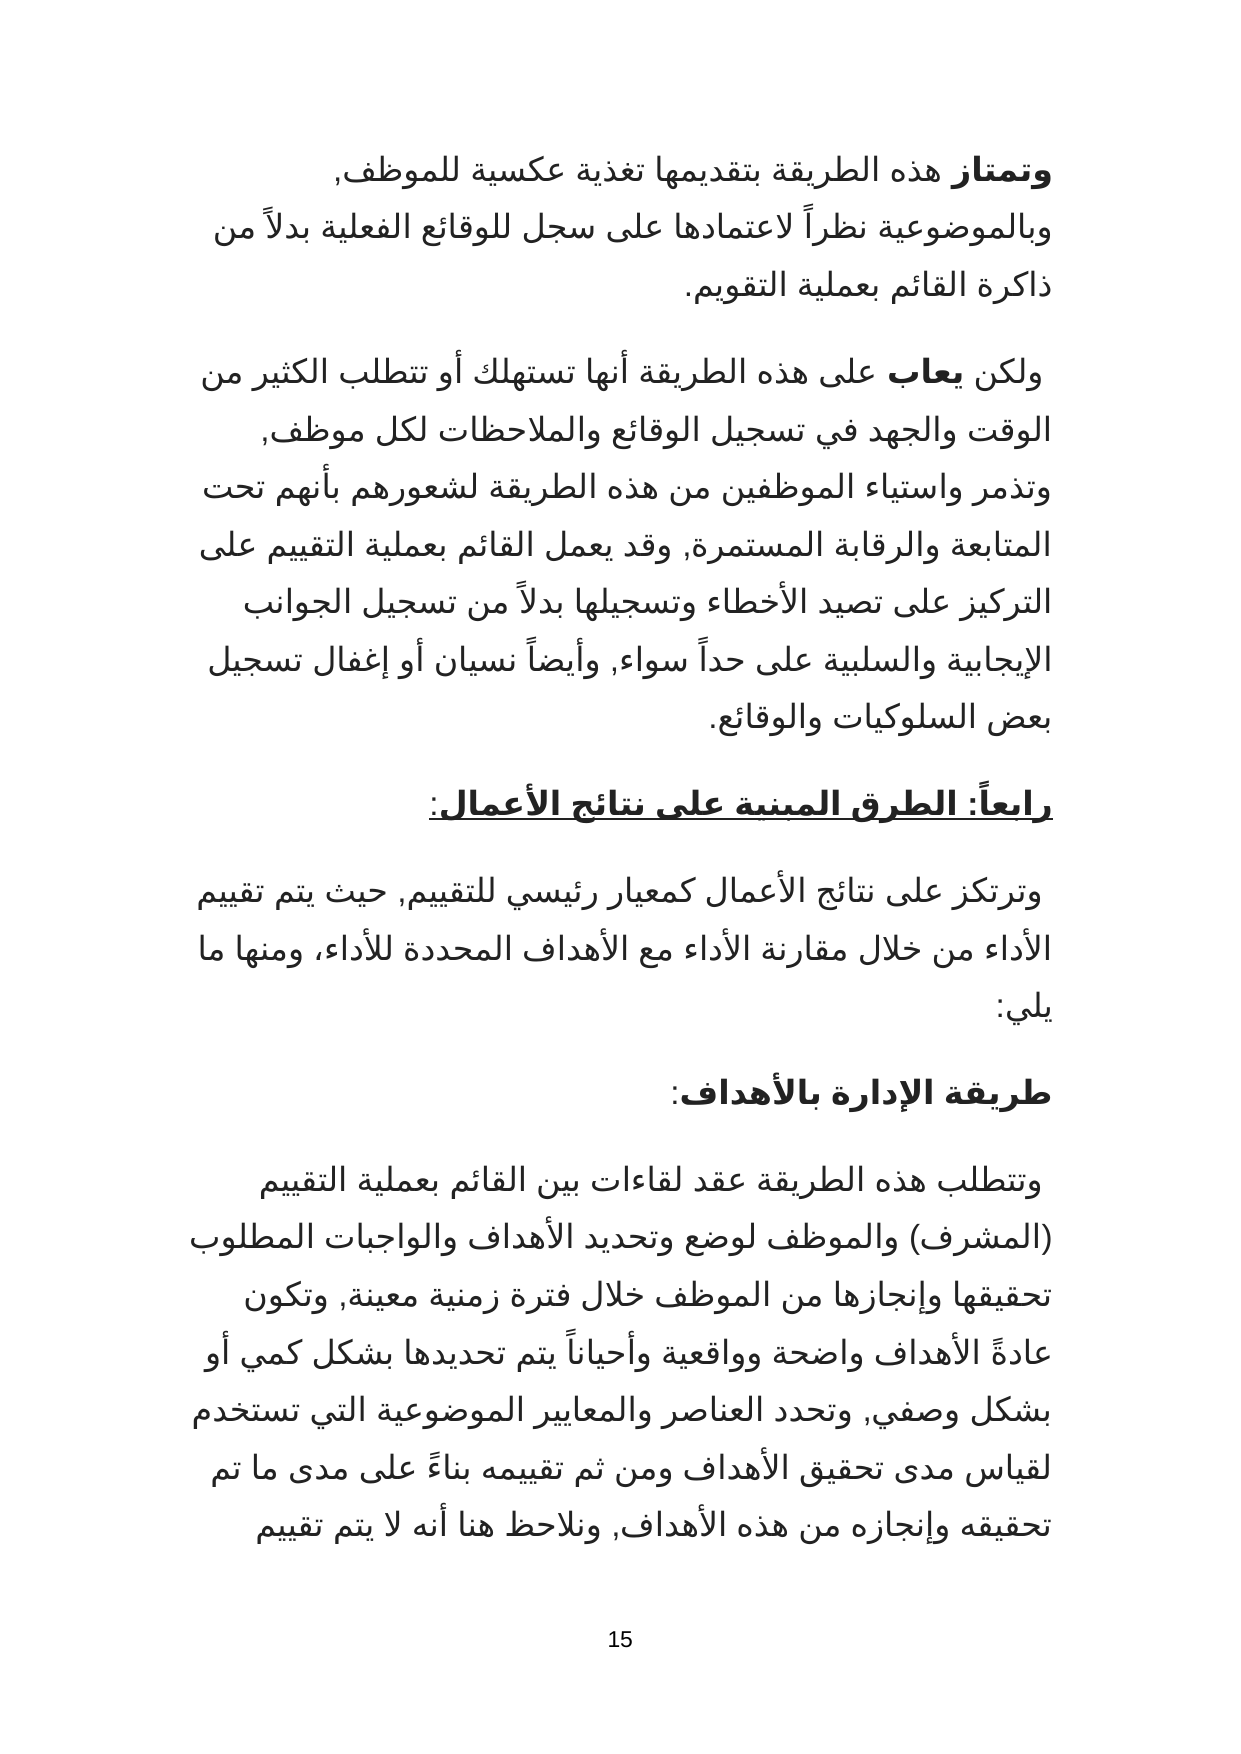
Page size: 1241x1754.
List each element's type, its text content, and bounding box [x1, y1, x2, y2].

text طريقة الإدارة بالأهداف: [187, 1073, 1053, 1112]
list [187, 1160, 1053, 1544]
text وترتكز على نتائج الأعمال كمعيار رئيسي للتقييم, حيث يتم تقييم الأداء من خلال مقارنة الأداء مع الأهداف المحددة للأداء، ومنها ما يلي: [187, 871, 1053, 1025]
text ولكن يعاب على هذه الطريقة أنها تستهلك أو تتطلب الكثير من الوقت والجهد في تسجيل الوقائع والملاحظات لكل موظف, وتذمر واستياء الموظفين من هذه الطريقة لشعورهم بأنهم تحت المتابعة والرقابة المستمرة, وقد يعمل القائم بعملية التقييم على التركيز على تصيد الأخطاء وتسجيلها بدلاً من تسجيل الجوانب الإيجابية والسلبية على حداً سواء, وأيضاً نسيان أو إغفال تسجيل بعض السلوكيات والوقائع. [187, 352, 1053, 736]
text وتمتاز هذه الطريقة بتقديمها تغذية عكسية للموظف, وبالموضوعية نظراً لاعتمادها على سجل للوقائع الفعلية بدلاً من ذاكرة القائم بعملية التقويم. [187, 150, 1053, 304]
text رابعاً: الطرق المبنية على نتائج الأعمال: [187, 784, 1053, 823]
